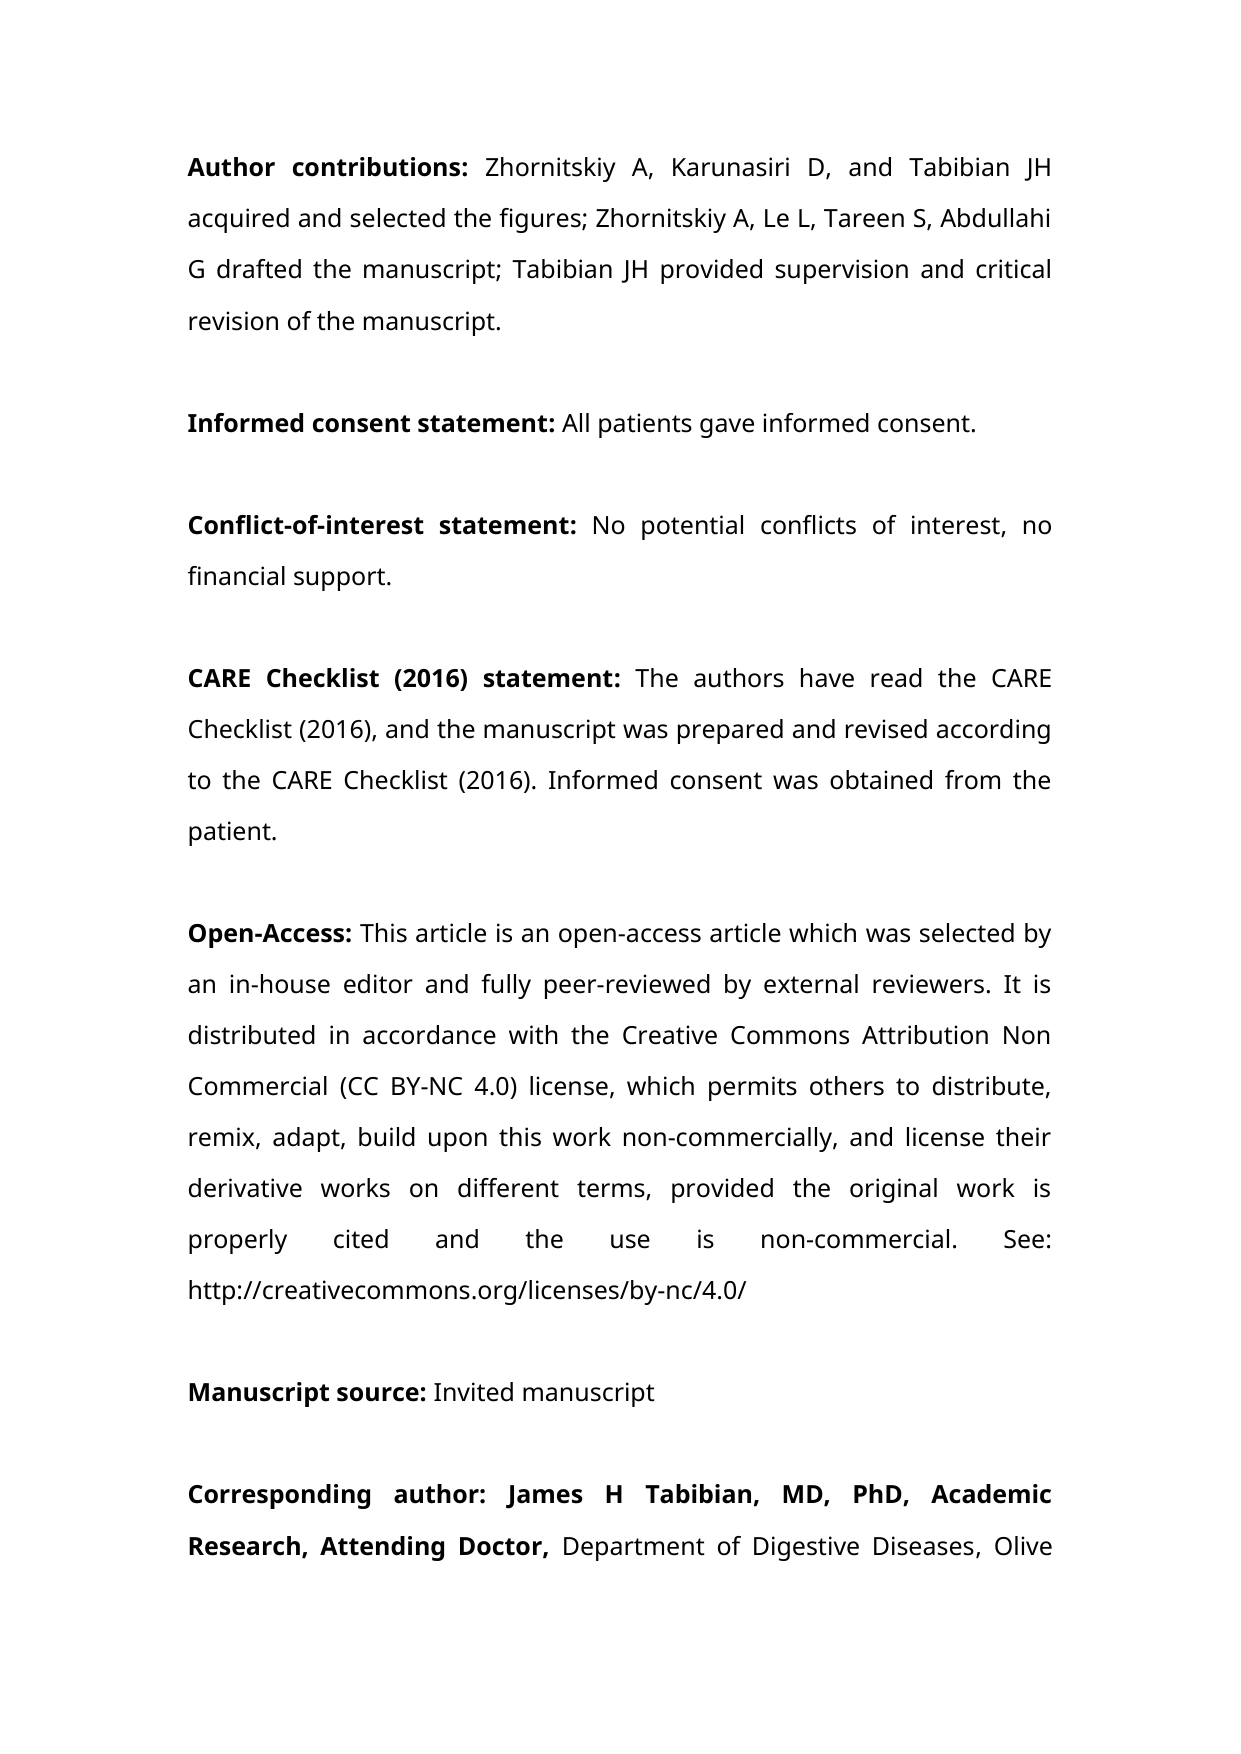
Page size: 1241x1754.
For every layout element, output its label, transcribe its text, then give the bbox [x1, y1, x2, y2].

text Conflict-of-interest statement: No potential conflicts of interest, no financial support. [187, 507, 1053, 592]
text Author contributions: Zhornitskiy A, Karunasiri D, and Tabibian JH acquired and selected the figures; Zhornitskiy A, Le L, Tareen S, Abdullahi G drafted the manuscript; Tabibian JH provided supervision and critical revision of the manuscript. [187, 150, 1053, 337]
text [187, 1477, 1053, 1562]
text Informed consent statement: All patients gave informed consent. [187, 405, 1053, 439]
text CARE Checklist (2016) statement: The authors have read the CARE Checklist (2016), and the manuscript was prepared and revised according to the CARE Checklist (2016). Informed consent was obtained from the patient. [187, 660, 1053, 848]
text Open-Access: This article is an open-access article which was selected by an in-house editor and fully peer-reviewed by external reviewers. It is distributed in accordance with the Creative Commons Attribution Non Commercial (CC BY-NC 4.0) license, which permits others to distribute, remix, adapt, build upon this work non-commercially, and license their derivative works on different terms, provided the original work is properly cited and the use is non-commercial. See: http://creativecommons.org/licenses/by-nc/4.0/ [187, 916, 1053, 1307]
text Manuscript source: Invited manuscript [187, 1375, 1053, 1409]
